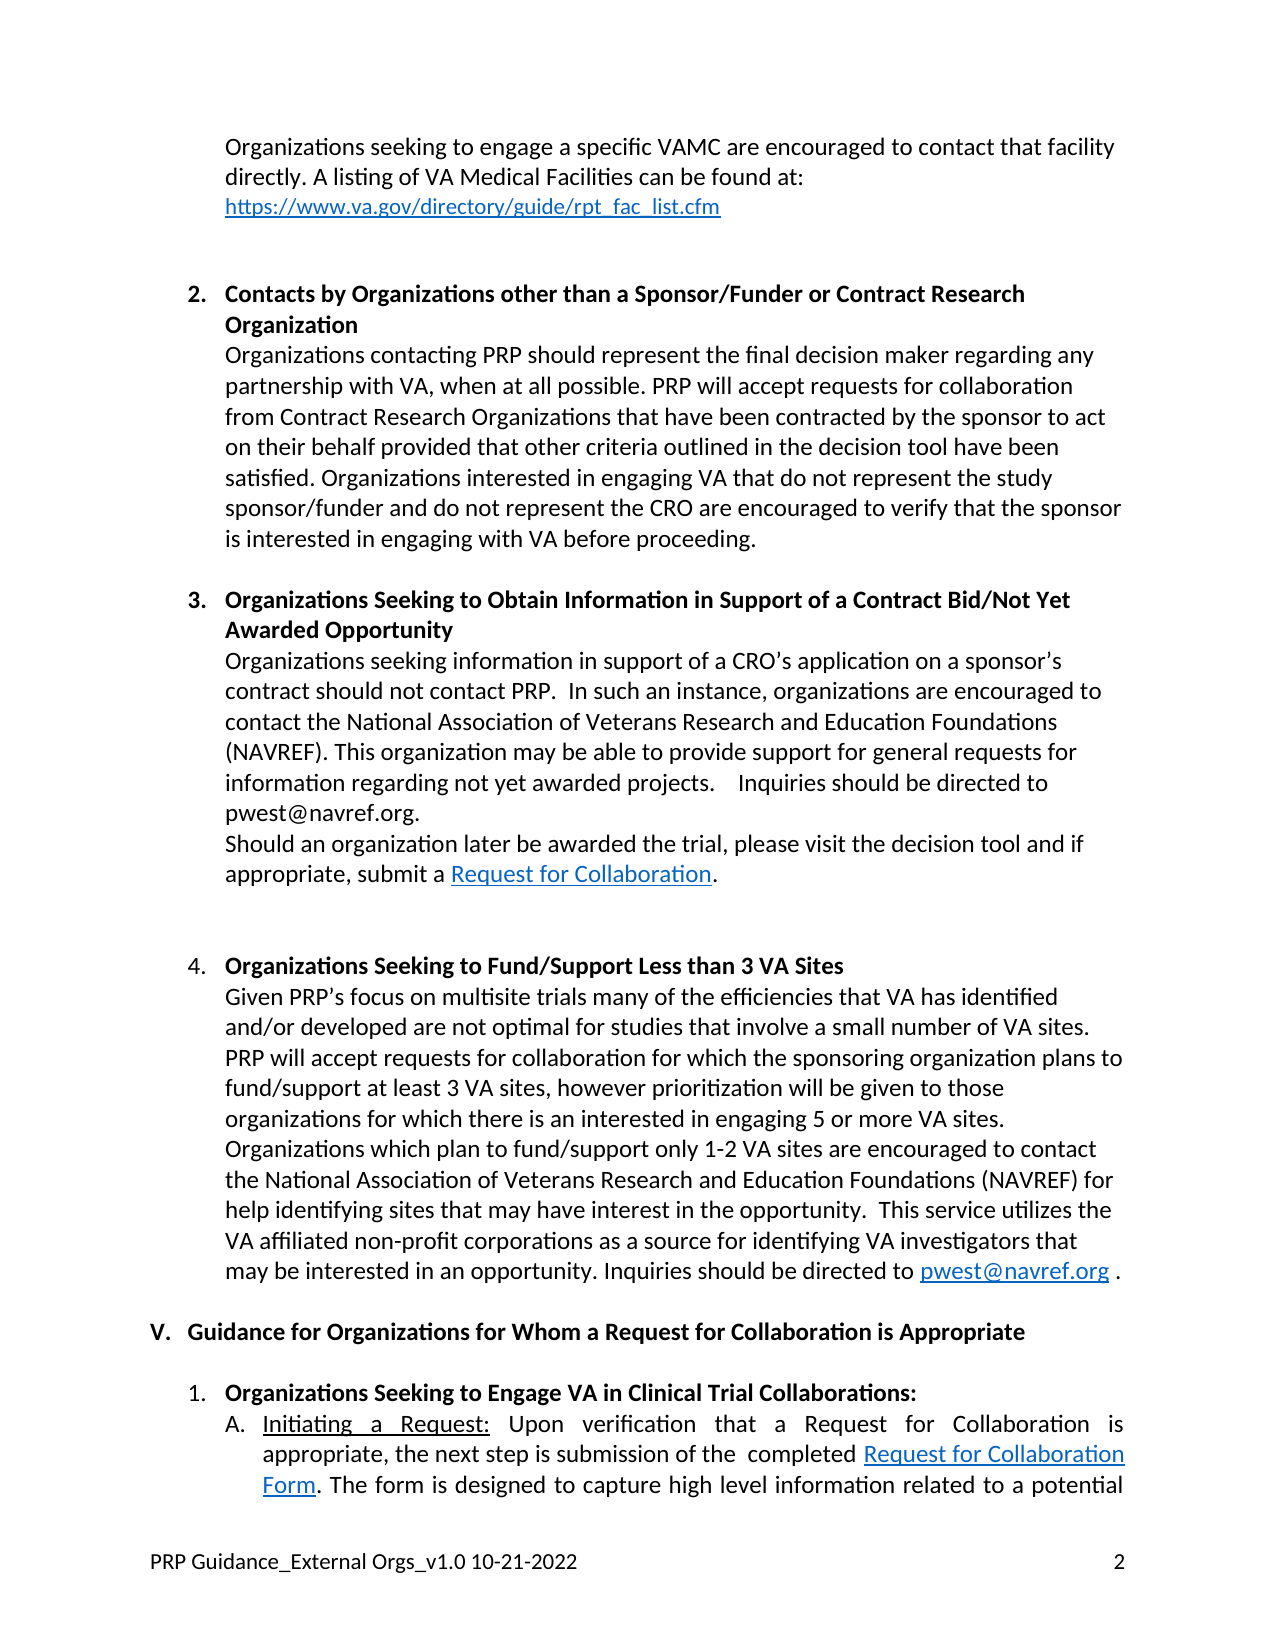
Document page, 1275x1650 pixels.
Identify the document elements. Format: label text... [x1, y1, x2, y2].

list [225, 1408, 1125, 1499]
list Given PRP’s focus on multisite trials many of the efficiencies that VA has identified and/or developed are not optimal for studies that involve a small number of VA sites. PRP will accept requests for collaboration for which the sponsoring organization plans to fund/support at least 3 VA sites, however prioritization will be given to those organizations for which there is an interested in engaging 5 or more VA sites. Organizations which plan to fund/support only 1-2 VA sites are encouraged to contact the National Association of Veterans Research and Education Foundations (NAVREF) for help identifying sites that may have interest in the opportunity. This service utilizes the VA affiliated non-profit corporations as a source for identifying VA investigators that may be interested in an opportunity. Inquiries should be directed to pwest@navref.org . [225, 981, 1125, 1286]
list Organizations Seeking to Fund/Support Less than 3 VA Sites [187, 950, 1125, 981]
list Organizations seeking information in support of a CRO’s application on a sponsor’s contract should not contact PRP. In such an instance, organizations are encouraged to contact the National Association of Veterans Research and Education Foundations (NAVREF). This organization may be able to provide support for general requests for information regarding not yet awarded projects. Inquiries should be directed to pwest@navref.org. [225, 645, 1125, 828]
text Should an organization later be awarded the trial, please visit the decision tool and if appropriate, submit a Request for Collaboration. [225, 828, 1125, 889]
list Organizations contacting PRP should represent the final decision maker regarding any partnership with VA, when at all possible. PRP will accept requests for collaboration from Contract Research Organizations that have been contracted by the sponsor to act on their behalf provided that other criteria outlined in the decision tool have been satisfied. Organizations interested in engaging VA that do not represent the study sponsor/funder and do not represent the CRO are encouraged to verify that the sponsor is interested in engaging with VA before proceeding. [225, 340, 1125, 553]
list Organizations Seeking to Engage VA in Clinical Trial Collaborations: [187, 1377, 1125, 1408]
list Contacts by Organizations other than a Sponsor/Funder or Contract Research Organization [187, 279, 1125, 340]
list Organizations Seeking to Obtain Information in Support of a Contract Bid/Not Yet Awarded Opportunity [187, 584, 1125, 645]
list Guidance for Organizations for Whom a Request for Collaboration is Appropriate [150, 1316, 1125, 1347]
text Organizations seeking to engage a specific VAMC are encouraged to contact that facility directly. A listing of VA Medical Facilities can be found at: https://www.va.gov/directory/guide/rpt_fac_list.cfm [225, 131, 1125, 220]
